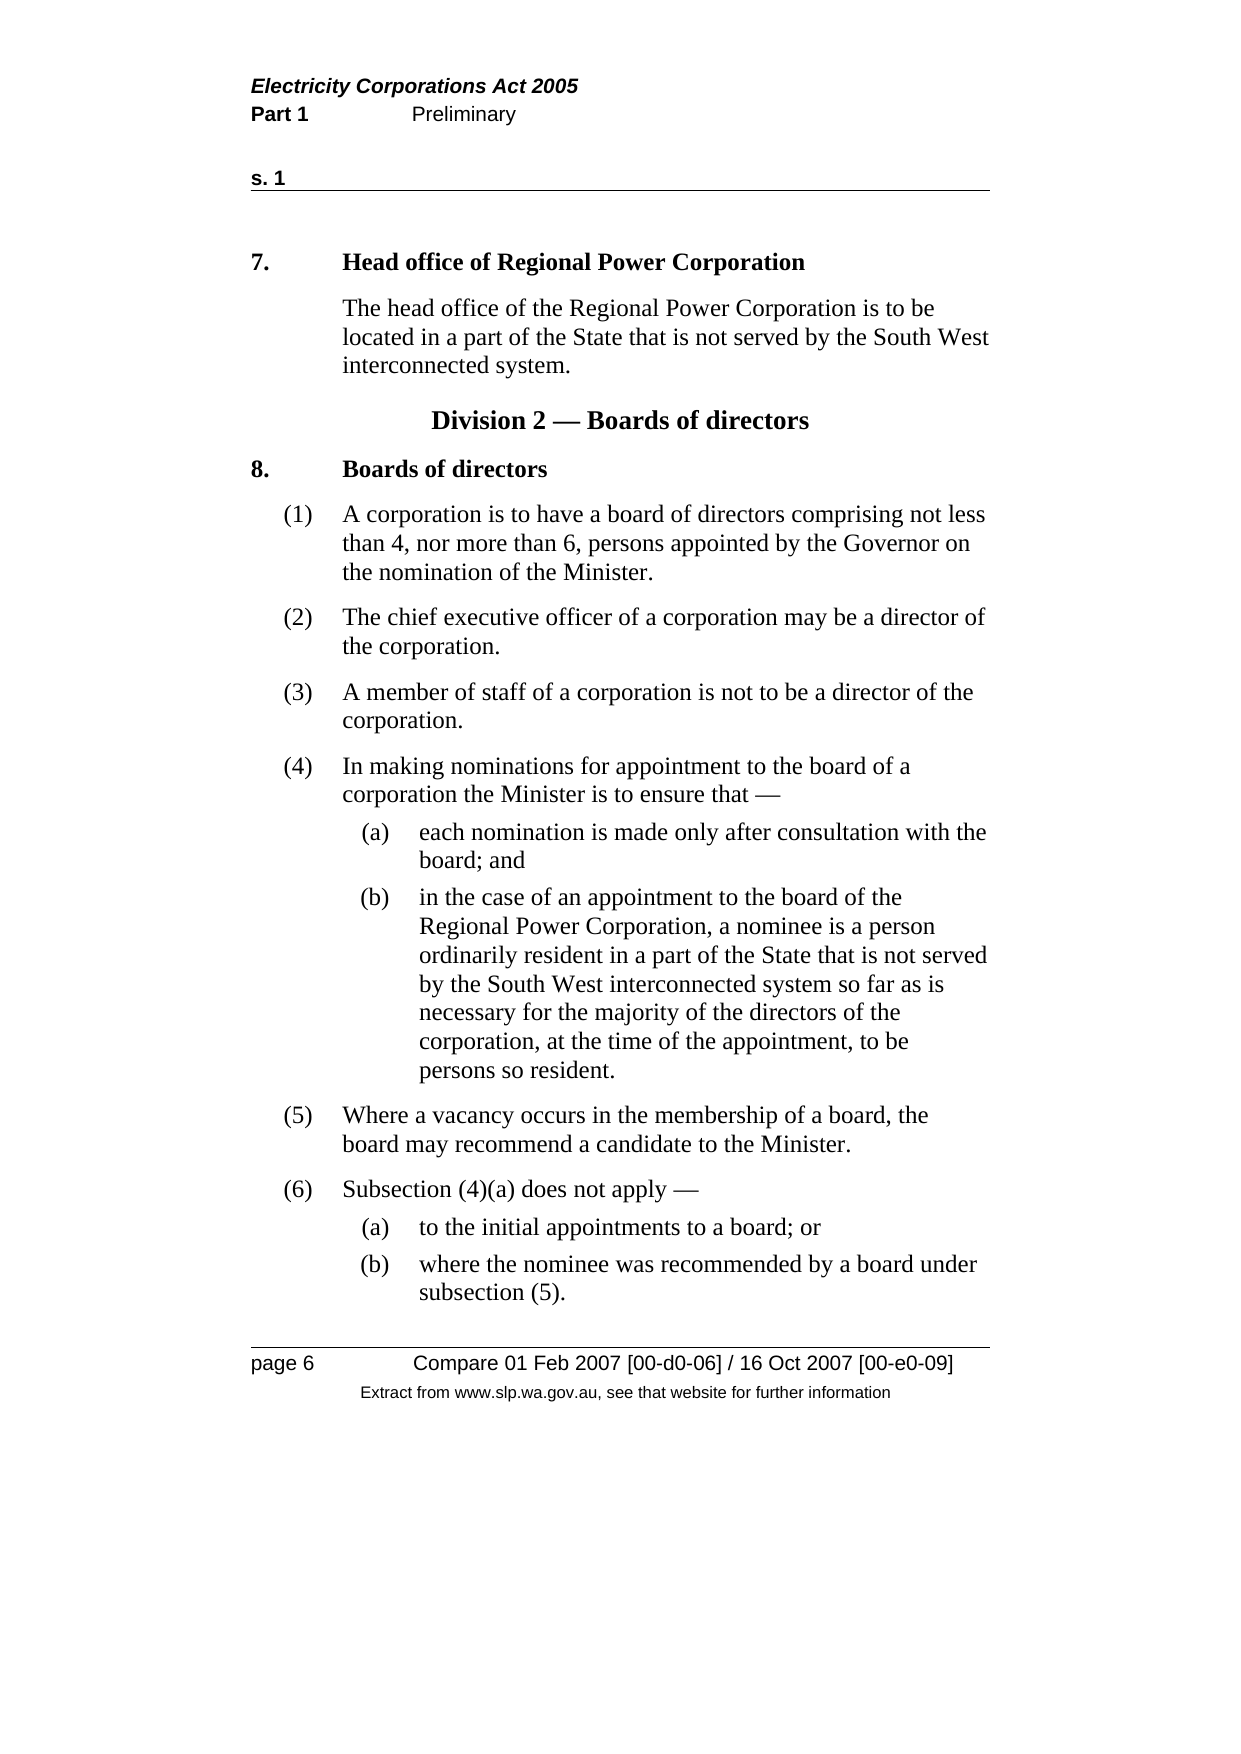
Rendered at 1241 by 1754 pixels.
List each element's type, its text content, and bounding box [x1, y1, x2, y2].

text (5) Where a vacancy occurs in the membership of a board, the board may recommend a candidate to the Minister. [251, 1100, 990, 1158]
subtitle 7. Head office of Regional Power Corporation [251, 247, 990, 276]
text (2) The chief executive officer of a corporation may be a director of the corporation. [251, 602, 990, 660]
text The head office of the Regional Power Corporation is to be located in a part of the State that is not served by the South West interconnected system. [251, 293, 990, 379]
subtitle Division 2 — Boards of directors [251, 404, 990, 435]
subtitle 8. Boards of directors [251, 454, 990, 483]
text (a) each nomination is made only after consultation with the board; and [251, 817, 990, 874]
text (6) Subsection (4)(a) does not apply — [251, 1174, 990, 1203]
text (b) in the case of an appointment to the board of the Regional Power Corporation, a nominee is a person ordinarily resident in a part of the State that is not served by the South West interconnected system so far as is necessary for the majority of the directors of the corporation, at the time of the appointment, to be persons so resident. [251, 882, 990, 1084]
text (1) A corporation is to have a board of directors comprising not less than 4, nor more than 6, persons appointed by the Governor on the nomination of the Minister. [251, 499, 990, 586]
text (4) In making nominations for appointment to the board of a corporation the Minister is to ensure that — [251, 751, 990, 808]
text (b) where the nominee was recommended by a board under subsection (5). [251, 1249, 990, 1306]
text (3) A member of staff of a corporation is not to be a director of the corporation. [251, 677, 990, 734]
text (a) to the initial appointments to a board; or [251, 1212, 990, 1240]
